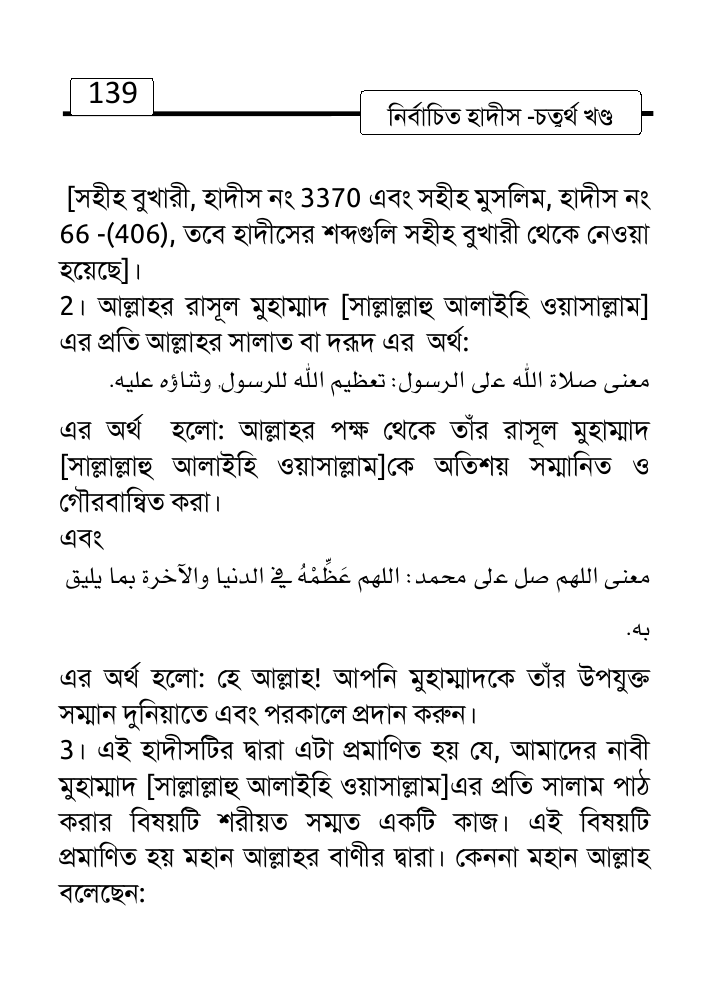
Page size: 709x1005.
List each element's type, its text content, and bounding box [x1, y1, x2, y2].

list [সহীহ বুখারী, হাদীস নং 3370 এবং সহীহ মুসলিম, হাদীস নং 66 -(406), তবে হাদীসের শব্দগুলি সহীহ বুখারী থেকে নেওয়া হয়েছে]। [59, 179, 650, 287]
list এবং [59, 519, 650, 555]
text 3। এই হাদীসটির দ্বারা এটা প্রমাণিত হয় যে, আমাদের নাবী মুহাম্মাদ [সাল্লাল্লাহু আলাইহি ওয়াসাল্লাম]এর প্রতি সালাম পাঠ করার বিষয়টি শরীয়ত সম্মত একটি কাজ। এই বিষয়টি প্রমাণিত হয় মহান আল্লাহর বাণীর দ্বারা। কেননা মহান আল্লাহ বলেছেন: [59, 731, 650, 911]
list 2। আল্লাহর রাসূল মুহাম্মাদ [সাল্লাল্লাহু আলাইহি ওয়াসাল্লাম] এর প্রতি আল্লাহর সালাত বা দরূদ এর অর্থ: [59, 287, 650, 359]
text এর অর্থ হলো: হে আল্লাহ! আপনি মুহাম্মাদকে তাঁর উপযুক্ত সম্মান দুনিয়াতে এবং পরকালে প্রদান করুন। [59, 659, 650, 731]
list معنى صلاة الله على الرسول: تعظيم الله للرسول, وثناؤه عليه. [59, 359, 650, 404]
list معنى اللهم صل على محمد: اللهم عَظِّمْهُ في الدنيا والآخرة بما يليق به. [59, 555, 650, 652]
list এর অর্থ হলো: আল্লাহর পক্ষ থেকে তাঁর রাসূল মুহাম্মাদ [সাল্লাল্লাহু আলাইহি ওয়াসাল্লাম]কে অতিশয় সম্মানিত ও গৌরবান্বিত করা। [59, 411, 650, 519]
